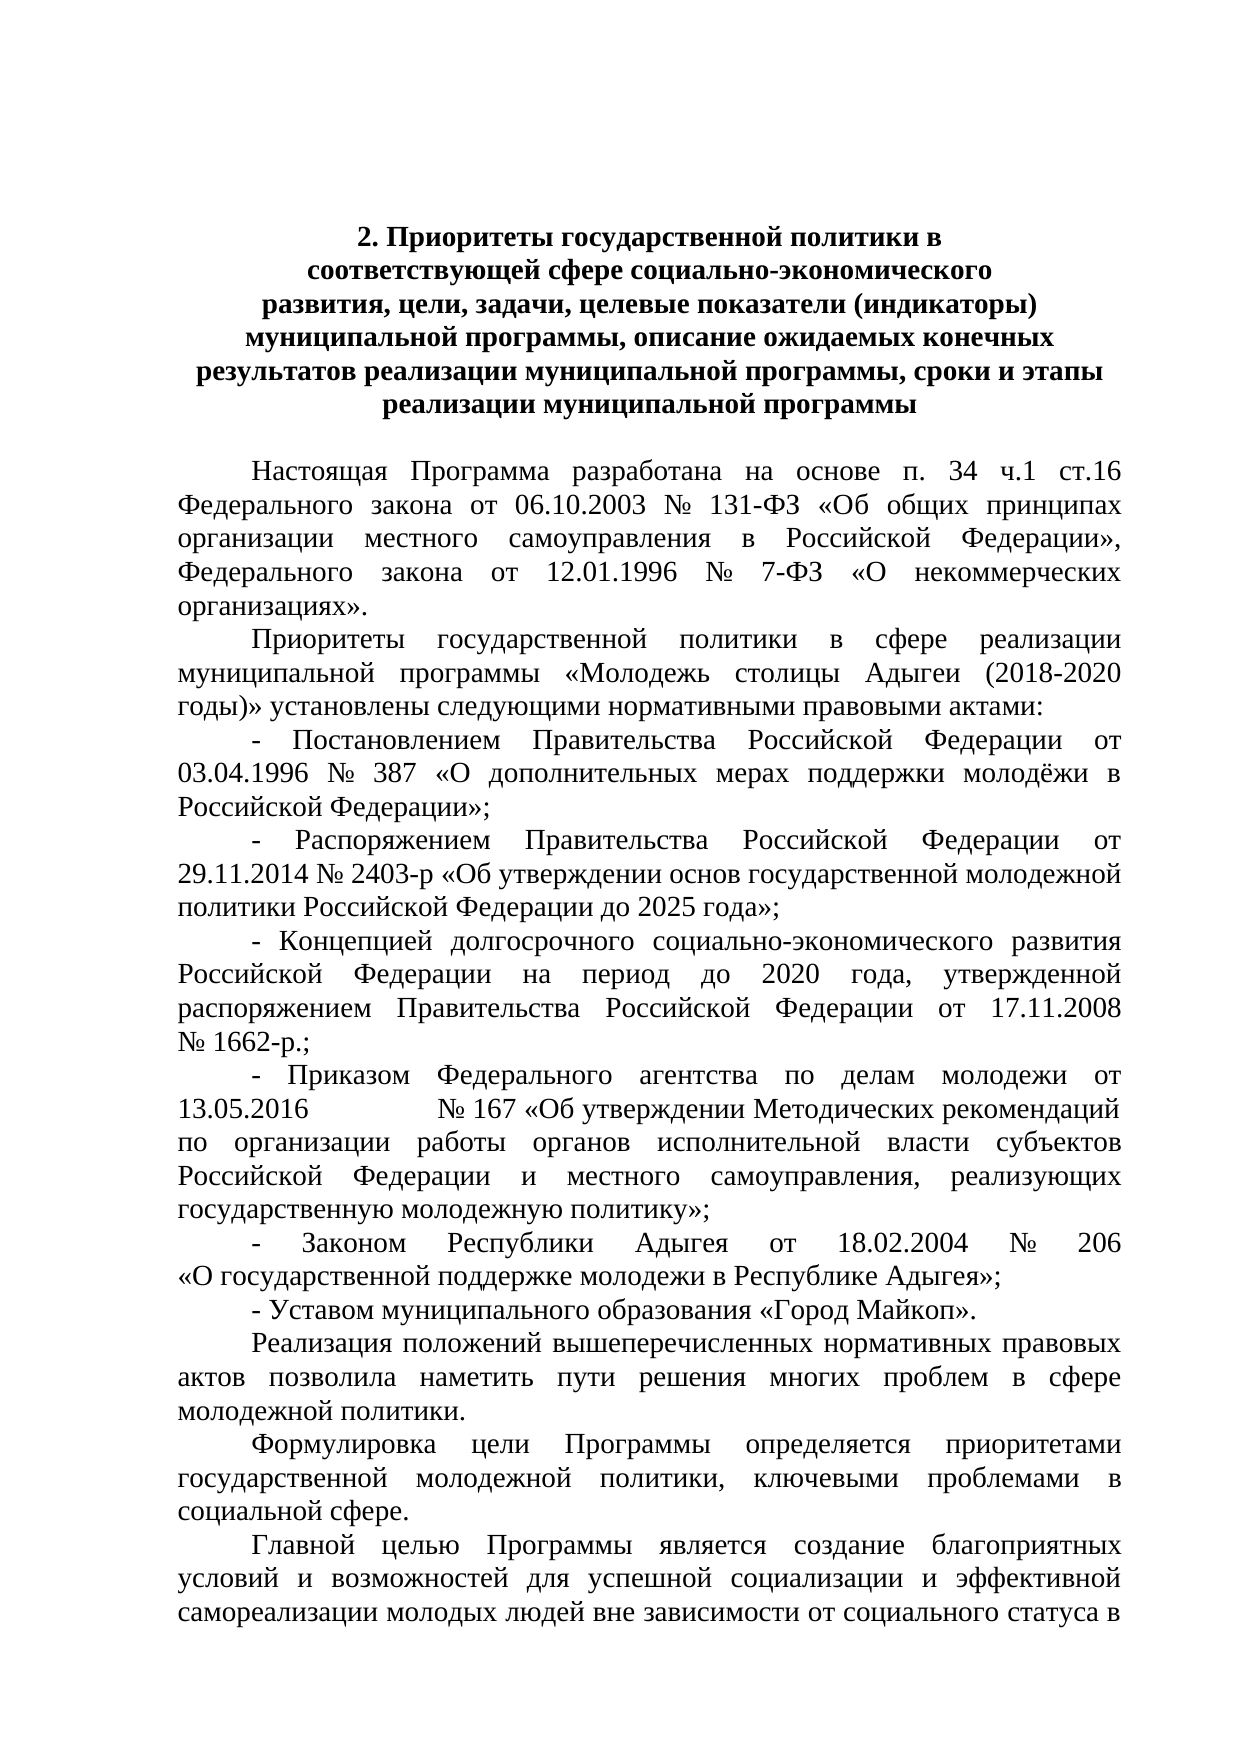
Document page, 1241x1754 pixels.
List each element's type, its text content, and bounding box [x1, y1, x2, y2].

list 2. Приоритеты государственной политики в [177, 219, 1122, 252]
list - Постановлением Правительства Российской Федерации от 03.04.1996 № 387 «О дополнительных мерах поддержки молодёжи в Российской Федерации»; [177, 722, 1122, 822]
list - Распоряжением Правительства Российской Федерации от 29.11.2014 № 2403-р «Об утверждении основ государственной молодежной политики Российской Федерации до 2025 года»; [177, 822, 1122, 923]
text Приоритеты государственной политики в сфере реализации муниципальной программы «Молодежь столицы Адыгеи (2018-2020 годы)» установлены следующими нормативными правовыми актами: [177, 621, 1122, 722]
text Реализация положений вышеперечисленных нормативных правовых актов позволила наметить пути решения многих проблем в сфере молодежной политики. [177, 1326, 1122, 1426]
list соответствующей сфере социально-экономического [177, 252, 1122, 286]
text Формулировка цели Программы определяется приоритетами государственной молодежной политики, ключевыми проблемами в социальной сфере. [177, 1426, 1122, 1527]
text Настоящая Программа разработана на основе п. 34 ч.1 ст.16 Федерального закона от 06.10.2003 № 131-ФЗ «Об общих принципах организации местного самоуправления в Российской Федерации», Федерального закона от 12.01.1996 № 7-ФЗ «О некоммерческих организациях». [177, 453, 1122, 621]
list - Концепцией долгосрочного социально-экономического развития Российской Федерации на период до 2020 года, утвержденной распоряжением Правительства Российской Федерации от 17.11.2008 № 1662-р.; [177, 923, 1122, 1057]
text - Уставом муниципального образования «Город Майкоп». [177, 1292, 1122, 1326]
list развития, цели, задачи, целевые показатели (индикаторы) муниципальной программы, описание ожидаемых конечных результатов реализации муниципальной программы, сроки и этапы реализации муниципальной программы [177, 286, 1122, 420]
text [177, 1527, 1122, 1627]
list - Приказом Федерального агентства по делам молодежи от 13.05.2016 № 167 «Об утверждении Методических рекомендаций по организации работы органов исполнительной власти субъектов Российской Федерации и местного самоуправления, реализующих государственную молодежную политику»; [177, 1057, 1122, 1225]
list - Законом Республики Адыгея от 18.02.2004 № 206 «О государственной поддержке молодежи в Республике Адыгея»; [177, 1225, 1122, 1292]
